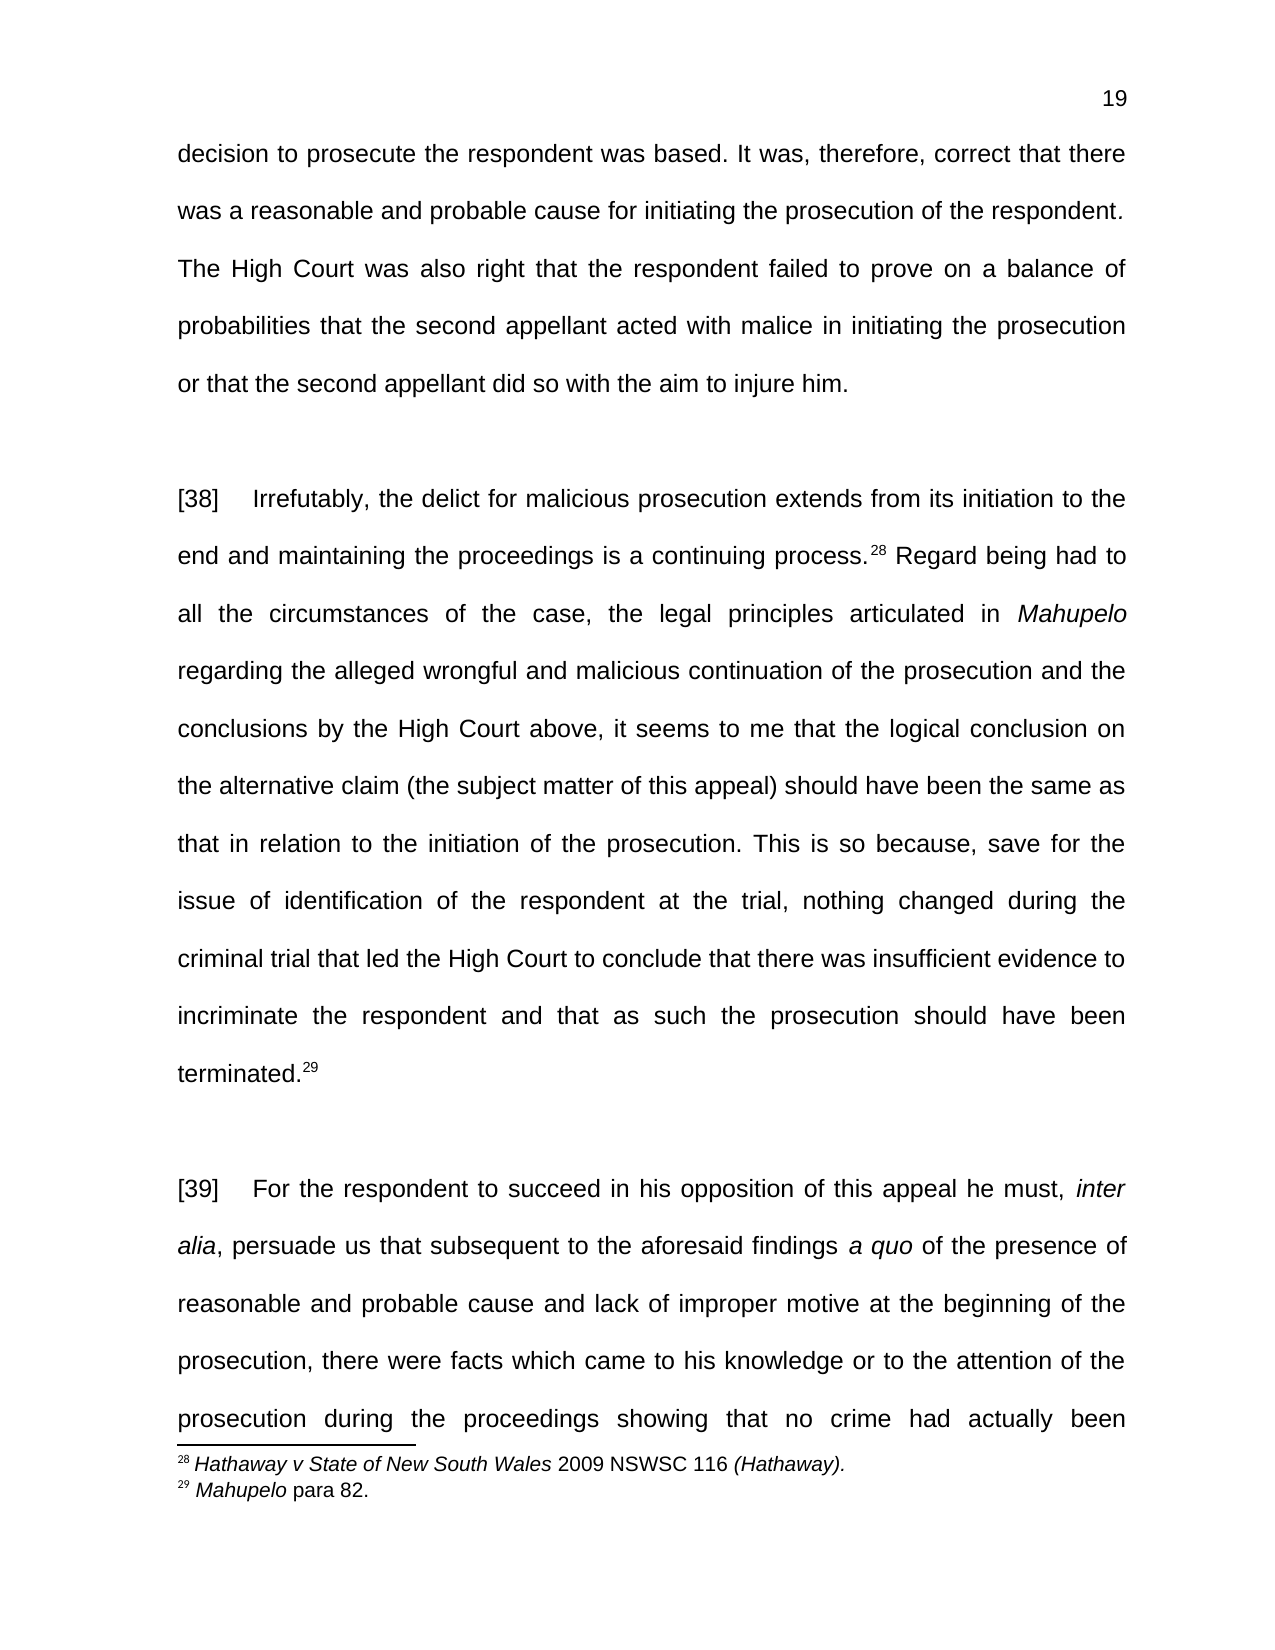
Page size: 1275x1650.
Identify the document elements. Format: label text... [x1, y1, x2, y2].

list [177, 139, 1127, 398]
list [177, 1174, 1127, 1433]
list Irrefutably, the delict for malicious prosecution extends from its initiation to the end and maintaining the proceedings is a continuing process. Regard being had to all the circumstances of the case, the legal principles articulated in Mahupelo regarding the alleged wrongful and malicious continuation of the prosecution and the conclusions by the High Court above, it seems to me that the logical conclusion on the alternative claim (the subject matter of this appeal) should have been the same as that in relation to the initiation of the prosecution. This is so because, save for the issue of identification of the respondent at the trial, nothing changed during the criminal trial that led the High Court to conclude that there was insufficient evidence to incriminate the respondent and that as such the prosecution should have been terminated. [177, 484, 1127, 1088]
